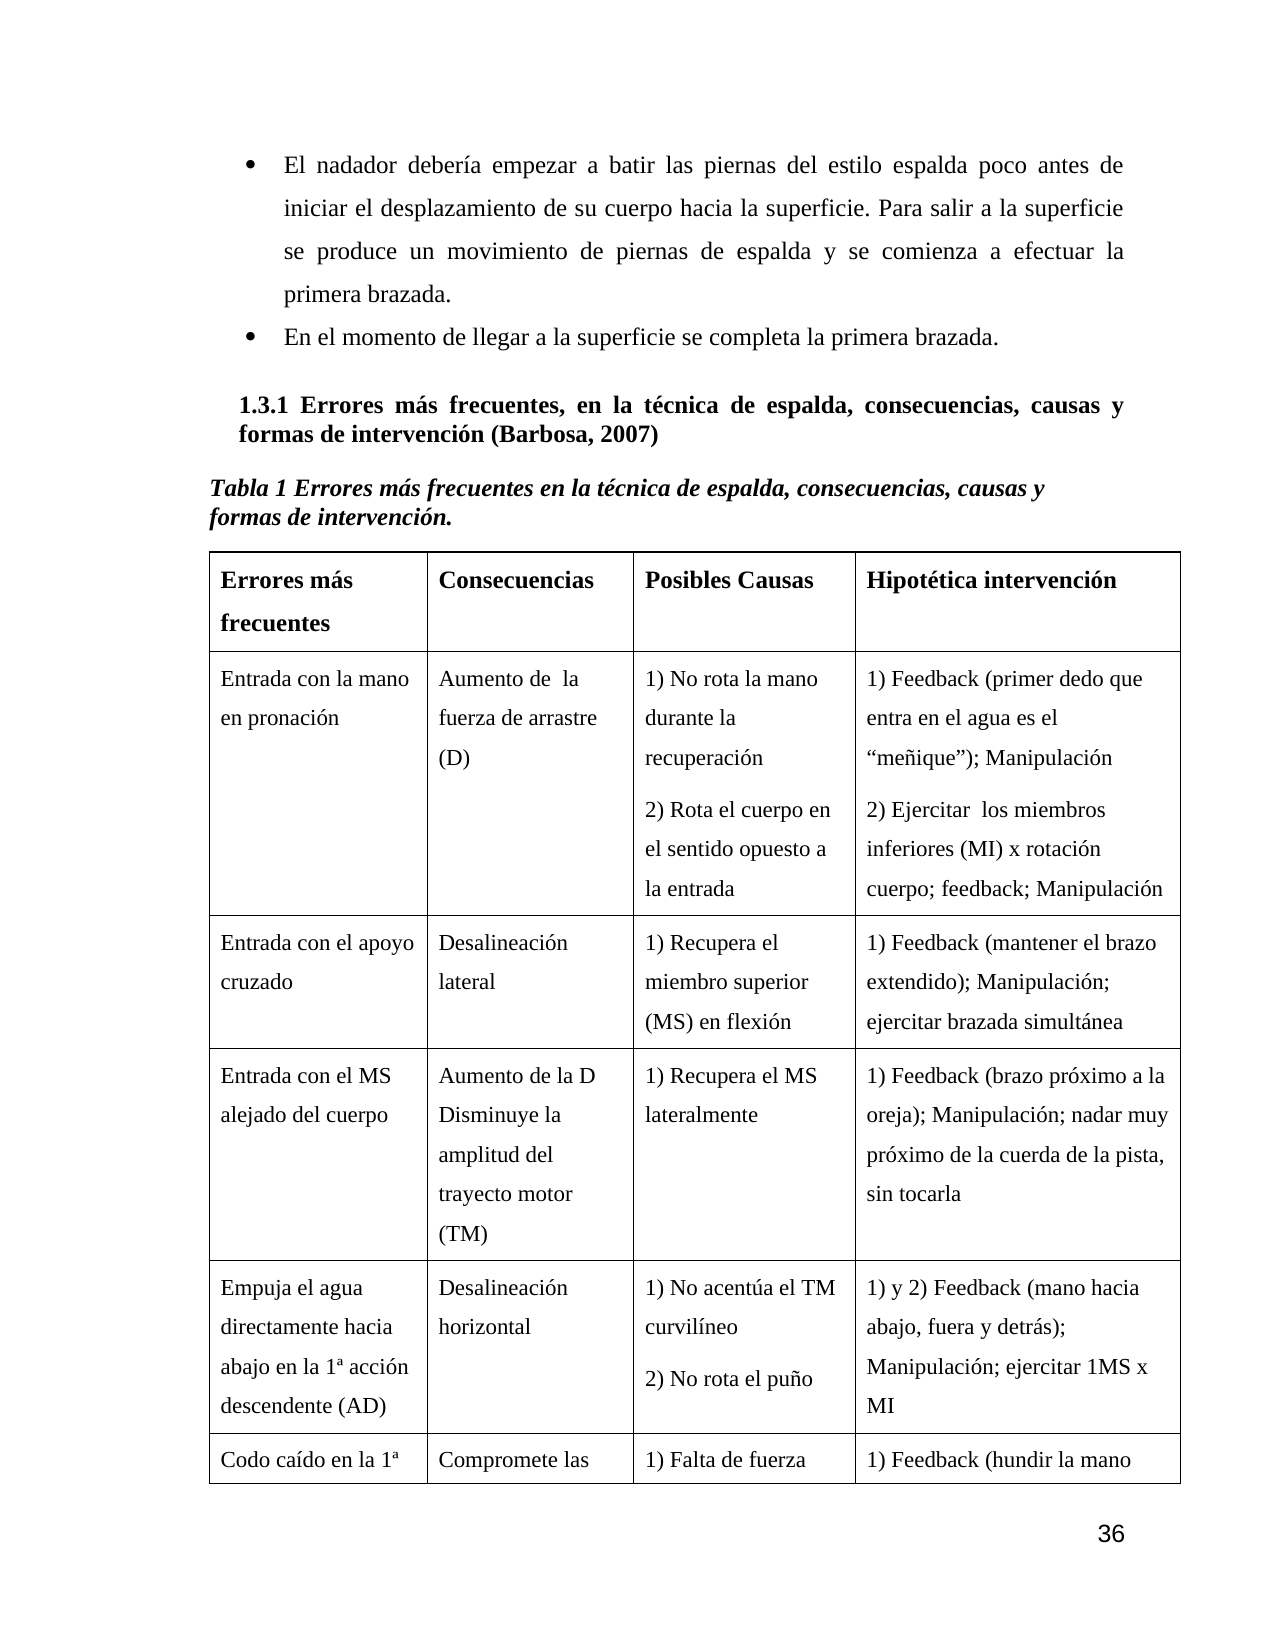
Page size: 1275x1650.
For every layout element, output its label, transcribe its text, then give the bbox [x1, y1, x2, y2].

table_cell Aumento de la D Disminuye la amplitud del trayecto motor (TM) [428, 1049, 633, 1260]
table_cell 1) Recupera el MS lateralmente [634, 1049, 855, 1260]
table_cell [210, 1434, 427, 1483]
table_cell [428, 1434, 633, 1483]
text 1.3.1 Errores más frecuentes, en la técnica de espalda, consecuencias, causas y formas de intervención (Barbosa, 2007) [239, 391, 1125, 448]
table_header Posibles Causas [634, 553, 855, 651]
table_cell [856, 1434, 1180, 1483]
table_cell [634, 1434, 855, 1483]
list En el momento de llegar a la superficie se completa la primera brazada. [246, 322, 1125, 351]
table_cell Entrada con la mano en pronación [210, 652, 427, 915]
table_cell 1) Feedback (brazo próximo a la oreja); Manipulación; nadar muy próximo de la cuerda de la pista, sin tocarla [856, 1049, 1180, 1260]
table_cell Empuja el agua directamente hacia abajo en la 1ª acción descendente (AD) [210, 1261, 427, 1433]
table_cell Entrada con el MS alejado del cuerpo [210, 1049, 427, 1260]
table_header Consecuencias [428, 553, 633, 651]
table_cell 1) Recupera el miembro superior (MS) en flexión [634, 916, 855, 1048]
table_cell 1) y 2) Feedback (mano hacia abajo, fuera y detrás); Manipulación; ejercitar 1MS x MI [856, 1261, 1180, 1433]
table_cell Entrada con el apoyo cruzado [210, 916, 427, 1048]
table_cell 1) Feedback (mantener el brazo extendido); Manipulación; ejercitar brazada simultánea [856, 916, 1180, 1048]
text Tabla 1 Errores más frecuentes en la técnica de espalda, consecuencias, causas y formas de intervención. [209, 473, 1125, 531]
table_cell 1) Feedback (primer dedo que entra en el agua es el “meñique”); Manipulación 2) Ejercitar los miembros inferiores (MI) x rotación cuerpo; feedback; Manipulación [856, 652, 1180, 915]
table_cell 1) No acentúa el TM curvilíneo 2) No rota el puño [634, 1261, 855, 1433]
table_header Errores más frecuentes [210, 553, 427, 651]
table_cell 1) No rota la mano durante la recuperación 2) Rota el cuerpo en el sentido opuesto a la entrada [634, 652, 855, 915]
list El nadador debería empezar a batir las piernas del estilo espalda poco antes de iniciar el desplazamiento de su cuerpo hacia la superficie. Para salir a la superficie se produce un movimiento de piernas de espalda y se comienza a efectuar la primera brazada. [246, 150, 1125, 308]
table_header Hipotética intervención [856, 553, 1180, 651]
table_cell Aumento de la fuerza de arrastre (D) [428, 652, 633, 915]
table_cell Desalineación lateral [428, 916, 633, 1048]
table_cell Desalineación horizontal [428, 1261, 633, 1433]
